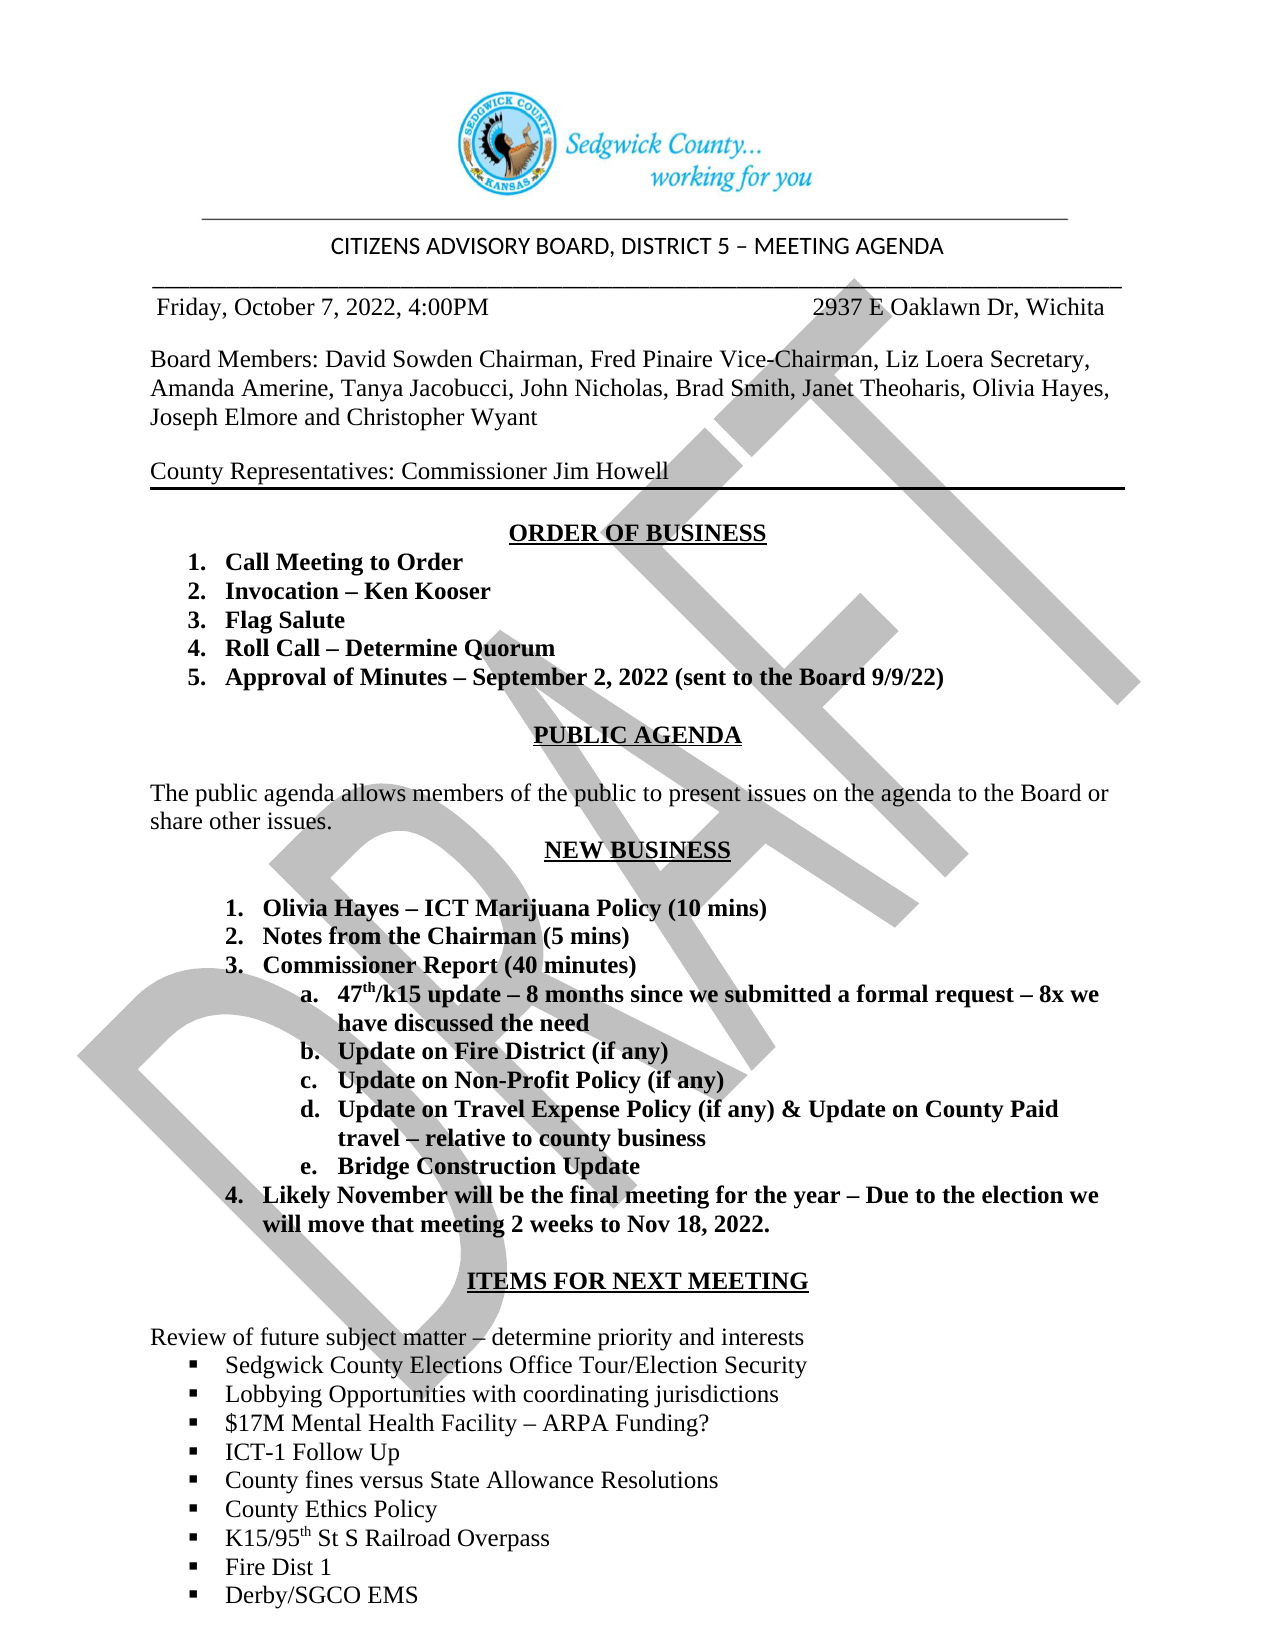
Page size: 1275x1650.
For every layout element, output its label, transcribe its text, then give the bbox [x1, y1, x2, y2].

text County Representatives: Commissioner Jim Howell [150, 456, 1125, 487]
list Flag Salute [187, 605, 1125, 633]
text PUBLIC AGENDA [150, 720, 1125, 748]
list Call Meeting to Order [187, 547, 1125, 576]
list 47th/k15 update – 8 months since we submitted a formal request – 8x we have discussed the need [300, 979, 1125, 1036]
list County Ethics Policy [187, 1494, 1125, 1523]
list Update on Fire District (if any) [300, 1036, 1125, 1065]
list Derby/SGCO EMS [187, 1580, 1125, 1609]
text Review of future subject matter – determine priority and interests [150, 1322, 1125, 1350]
list Likely November will be the final meeting for the year – Due to the election we will move that meeting 2 weeks to Nov 18, 2022. [225, 1180, 1125, 1238]
list Invocation – Ken Kooser [187, 576, 1125, 605]
text Friday, October 7, 2022, 4:00PM 2937 E Oaklawn Dr, Wichita [150, 292, 1125, 320]
list Commissioner Report (40 minutes) [225, 950, 1125, 979]
text ITEMS FOR NEXT MEETING [150, 1266, 1125, 1295]
list Notes from the Chairman (5 mins) [225, 921, 1125, 950]
text The public agenda allows members of the public to present issues on the agenda to the Board or share other issues. [150, 778, 1125, 835]
text ORDER OF BUSINESS [150, 518, 1125, 547]
list Approval of Minutes – September 2, 2022 (sent to the Board 9/9/22) [187, 662, 1125, 691]
list County fines versus State Allowance Resolutions [187, 1465, 1125, 1494]
list Sedgwick County Elections Office Tour/Election Security [187, 1350, 1125, 1379]
list Lobbying Opportunities with coordinating jurisdictions [187, 1379, 1125, 1408]
list Olivia Hayes – ICT Marijuana Policy (10 mins) [225, 893, 1125, 921]
list Update on Travel Expense Policy (if any) & Update on County Paid travel – relative to county business [300, 1094, 1125, 1151]
list Roll Call – Determine Quorum [187, 633, 1125, 662]
picture [150, 30, 1125, 231]
text ______________________________________________________________________________ [150, 261, 1125, 292]
list $17M Mental Health Facility – ARPA Funding? [187, 1408, 1125, 1437]
list Fire Dist 1 [187, 1552, 1125, 1580]
text CITIZENS ADVISORY BOARD, DISTRICT 5 – MEETING AGENDA [150, 231, 1125, 261]
list Bridge Construction Update [300, 1151, 1125, 1180]
text Board Members: David Sowden Chairman, Fred Pinaire Vice-Chairman, Liz Loera Secretary, Amanda Amerine, Tanya Jacobucci, John Nicholas, Brad Smith, Janet Theoharis, Olivia Hayes, Joseph Elmore and Christopher Wyant [150, 344, 1125, 431]
text NEW BUSINESS [150, 835, 1125, 864]
list K15/95th St S Railroad Overpass [187, 1523, 1125, 1552]
list Update on Non-Profit Policy (if any) [300, 1065, 1125, 1094]
list ICT-1 Follow Up [187, 1437, 1125, 1465]
